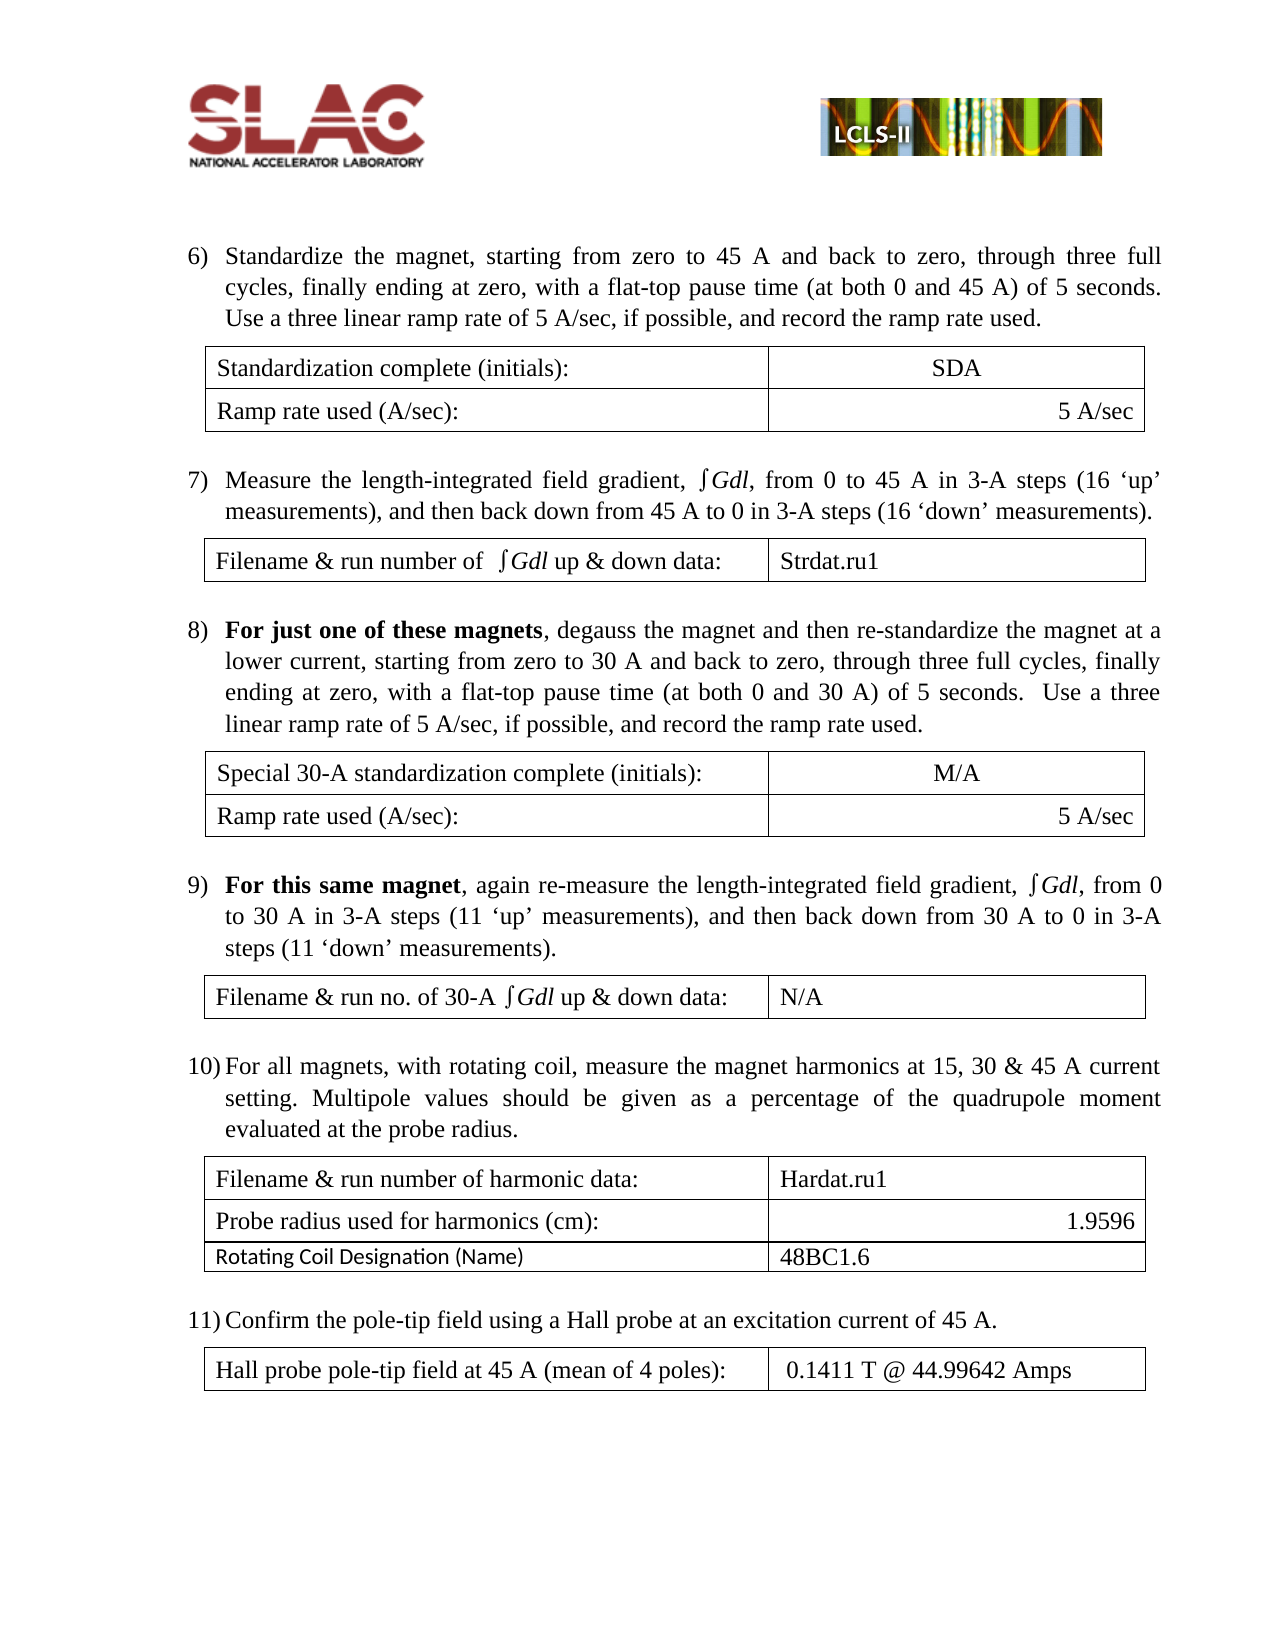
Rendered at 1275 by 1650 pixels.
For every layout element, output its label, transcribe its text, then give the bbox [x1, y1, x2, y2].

table_header 0.1411 T @ 44.99642 Amps [769, 1348, 1145, 1390]
table_cell 1.9596 [769, 1200, 1145, 1241]
table_cell Ramp rate used (A/sec): [206, 389, 768, 431]
picture [180, 80, 435, 174]
table_cell 48BC1.6 [769, 1243, 1145, 1271]
table_header SDA [769, 347, 1144, 388]
list Standardize the magnet, starting from zero to 45 A and back to zero, through three full cycles, finally ending at zero, with a flat-top pause time (at both 0 and 45 A) of 5 seconds. Use a three linear ramp rate of 5 A/sec, if possible, and record the ramp rate used. [187, 239, 1162, 333]
table_cell Probe radius used for harmonics (cm): [205, 1200, 768, 1241]
table_header Hall probe pole-tip field at 45 A (mean of 4 poles): [205, 1348, 768, 1390]
list Measure the length-integrated field gradient, Gdl, from 0 to 45 A in 3-A steps (16 ‘up’ measurements), and then back down from 45 A to 0 in 3-A steps (16 ‘down’ measurements). [187, 463, 1162, 526]
table_header Special 30-A standardization complete (initials): [206, 752, 768, 793]
list For just one of these magnets, degauss the magnet and then re-standardize the magnet at a lower current, starting from zero to 30 A and back to zero, through three full cycles, finally ending at zero, with a flat-top pause time (at both 0 and 30 A) of 5 seconds. Use a three linear ramp rate of 5 A/sec, if possible, and record the ramp rate used. [187, 613, 1162, 738]
list For all magnets, with rotating coil, measure the magnet harmonics at 15, 30 & 45 A current setting. Multipole values should be given as a percentage of the quadrupole moment evaluated at the probe radius. [187, 1050, 1162, 1143]
list Confirm the pole-tip field using a Hall probe at an excitation current of 45 A. [187, 1303, 1162, 1335]
table_header Filename & run number of harmonic data: [205, 1157, 768, 1199]
table_cell 5 A/sec [769, 389, 1144, 431]
table_cell Ramp rate used (A/sec): [206, 795, 768, 836]
picture [820, 98, 1103, 156]
table_header Filename & run no. of 30-A Gdl up & down data: [205, 976, 768, 1017]
table_header Strdat.ru1 [769, 539, 1145, 581]
table_cell 5 A/sec [769, 795, 1144, 836]
table_header Hardat.ru1 [769, 1157, 1145, 1199]
table_cell Rotating Coil Designation (Name) [205, 1243, 768, 1271]
table_header Standardization complete (initials): [206, 347, 768, 388]
table_header M/A [769, 752, 1144, 793]
table_header N/A [769, 976, 1145, 1017]
list For this same magnet, again re-measure the length-integrated field gradient, Gdl, from 0 to 30 A in 3-A steps (11 ‘up’ measurements), and then back down from 30 A to 0 in 3-A steps (11 ‘down’ measurements). [187, 868, 1162, 962]
table_header Filename & run number of Gdl up & down data: [205, 539, 768, 581]
